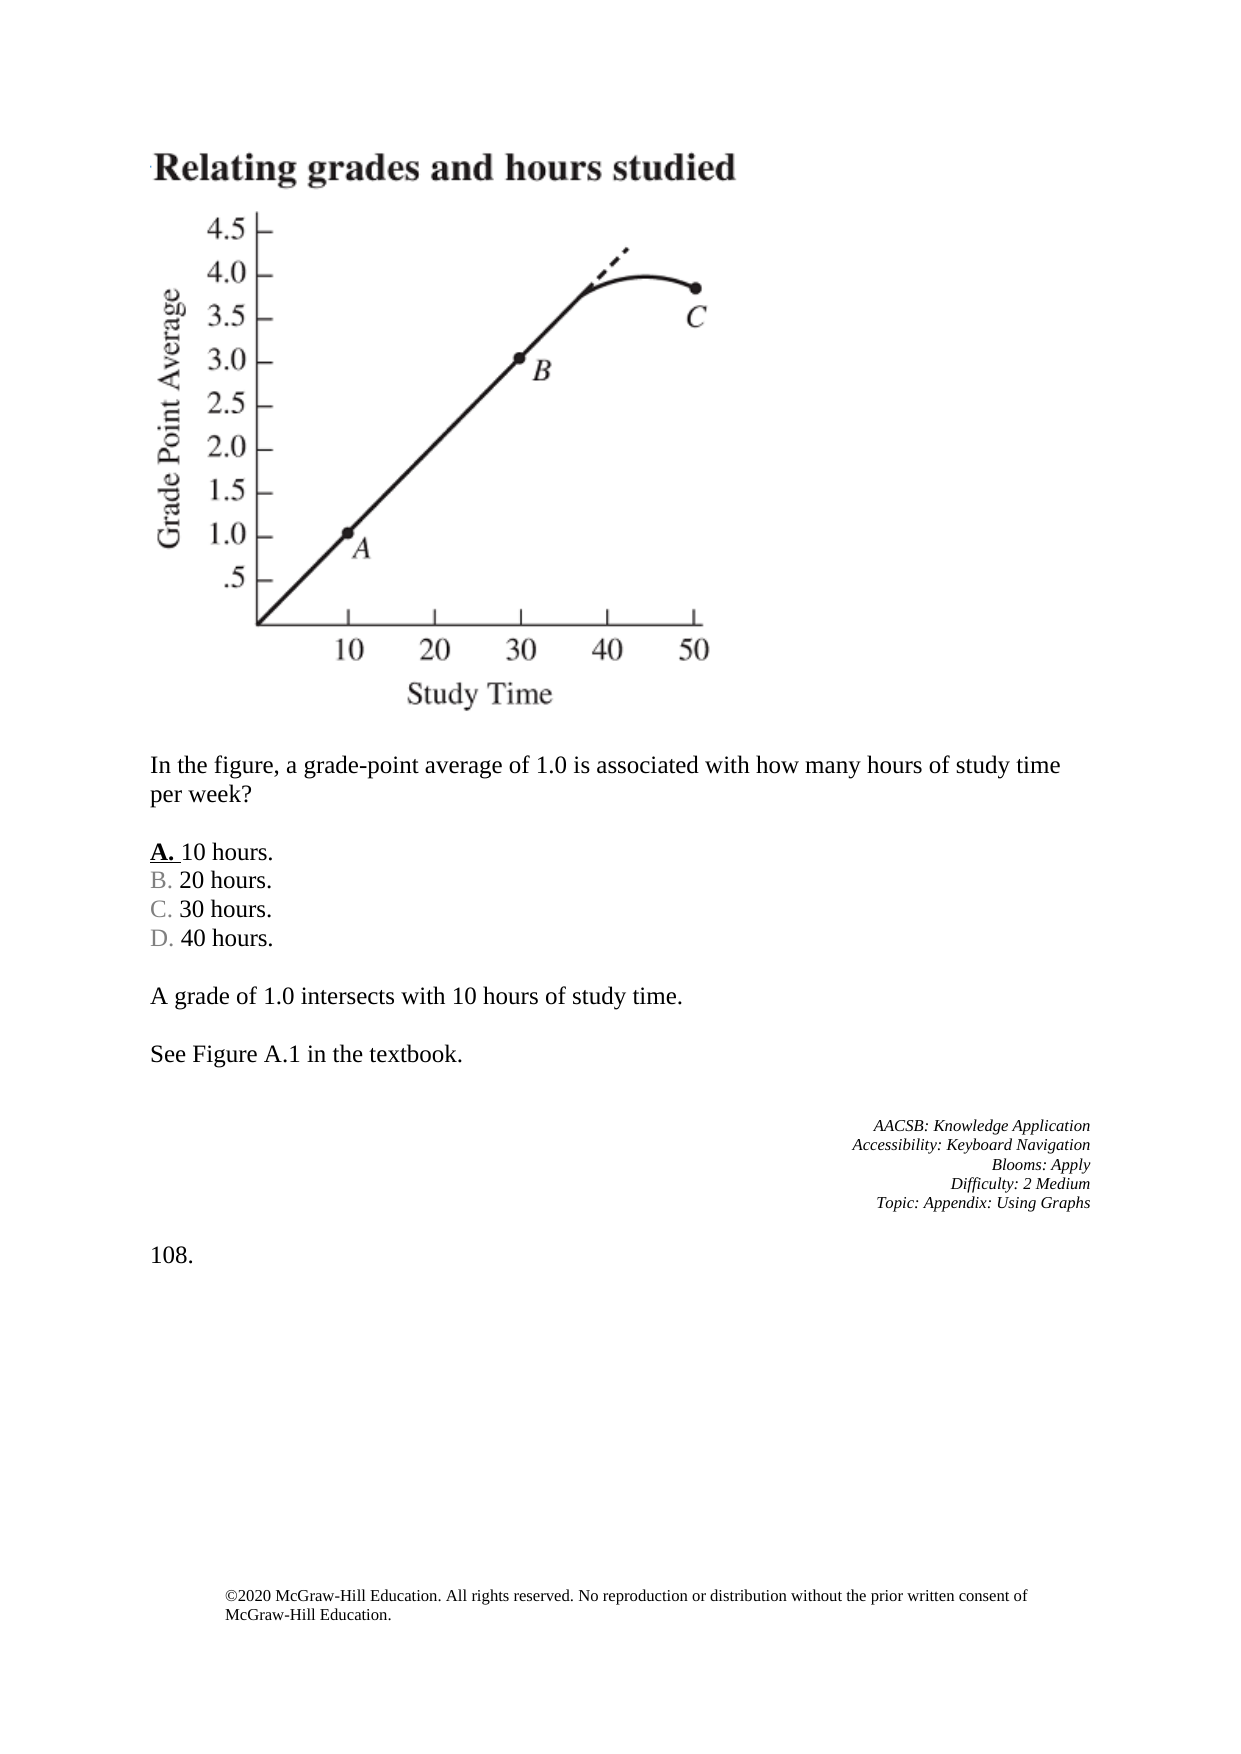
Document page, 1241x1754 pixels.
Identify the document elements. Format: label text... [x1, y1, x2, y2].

text In the figure, a grade-point average of 1.0 is associated with how many hours of study time per week? [150, 751, 1090, 808]
text A grade of 1.0 intersects with 10 hours of study time. [150, 981, 1090, 1010]
text 108. [150, 1240, 1090, 1269]
text See Figure A.1 in the textbook. [150, 1039, 1090, 1068]
text B. 20 hours. [150, 866, 1090, 894]
text C. 30 hours. [150, 894, 1090, 923]
text A. 10 hours. [150, 837, 1090, 866]
text AACSB: Knowledge Application Accessibility: Keyboard Navigation Blooms: Apply Difficulty: 2 Medium Topic: Appendix: Using Graphs [150, 1116, 1090, 1240]
text D. 40 hours. [150, 923, 1090, 952]
picture [150, 150, 741, 722]
